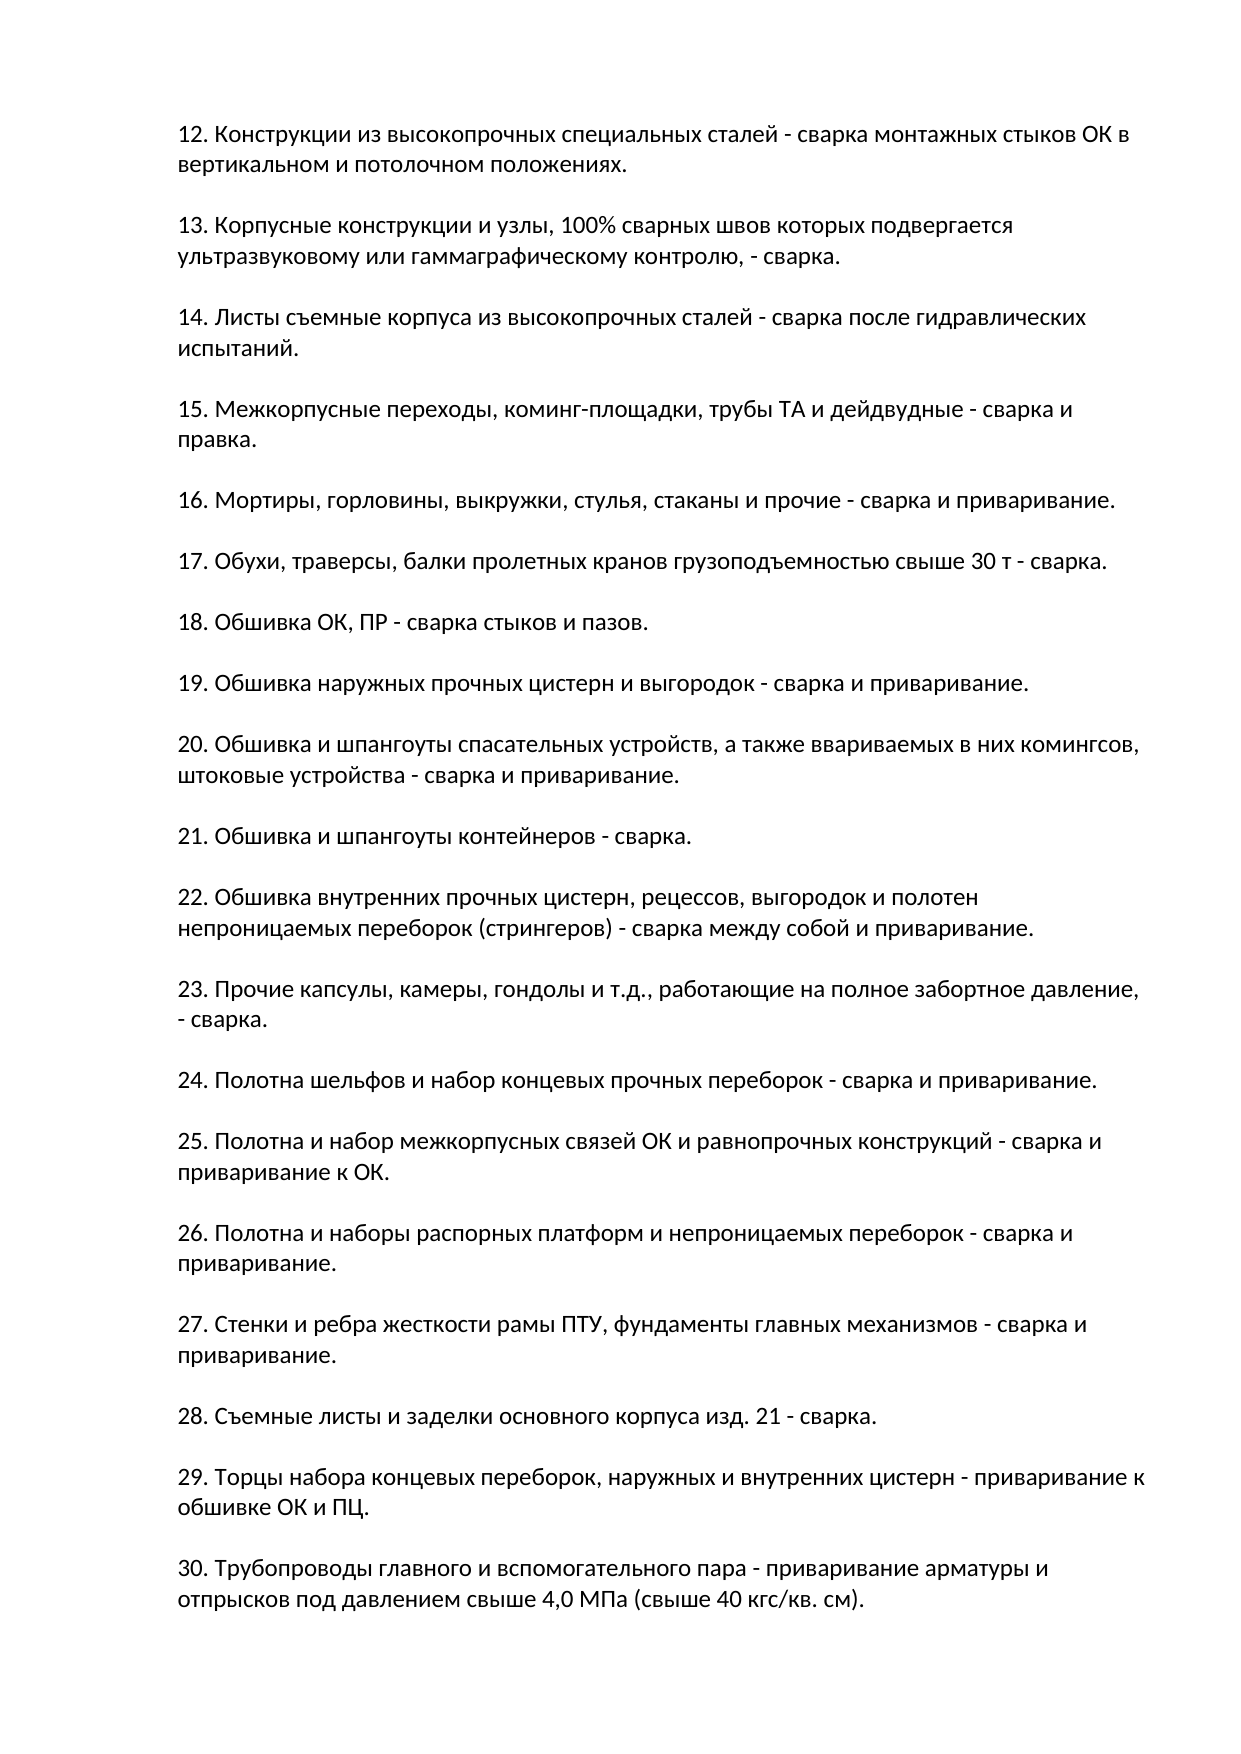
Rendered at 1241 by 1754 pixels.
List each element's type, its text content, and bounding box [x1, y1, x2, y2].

text 18. Обшивка ОК, ПР - сварка стыков и пазов. [177, 606, 1152, 637]
text 24. Полотна шельфов и набор концевых прочных переборок - сварка и приваривание. [177, 1064, 1152, 1095]
text 12. Конструкции из высокопрочных специальных сталей - сварка монтажных стыков ОК в вертикальном и потолочном положениях. [177, 118, 1152, 179]
text 26. Полотна и наборы распорных платформ и непроницаемых переборок - сварка и приваривание. [177, 1217, 1152, 1278]
text 23. Прочие капсулы, камеры, гондолы и т.д., работающие на полное забортное давление, - сварка. [177, 973, 1152, 1034]
text 22. Обшивка внутренних прочных цистерн, рецессов, выгородок и полотен непроницаемых переборок (стрингеров) - сварка между собой и приваривание. [177, 881, 1152, 942]
text 13. Корпусные конструкции и узлы, 100% сварных швов которых подвергается ультразвуковому или гаммаграфическому контролю, - сварка. [177, 210, 1152, 271]
text 20. Обшивка и шпангоуты спасательных устройств, а также ввариваемых в них комингсов, штоковые устройства - сварка и приваривание. [177, 728, 1152, 789]
text 28. Съемные листы и заделки основного корпуса изд. 21 - сварка. [177, 1400, 1152, 1431]
text 25. Полотна и набор межкорпусных связей ОК и равнопрочных конструкций - сварка и приваривание к ОК. [177, 1125, 1152, 1186]
text 17. Обухи, траверсы, балки пролетных кранов грузоподъемностью свыше 30 т - сварка. [177, 545, 1152, 576]
text 19. Обшивка наружных прочных цистерн и выгородок - сварка и приваривание. [177, 667, 1152, 698]
text 30. Трубопроводы главного и вспомогательного пара - приваривание арматуры и отпрысков под давлением свыше 4,0 МПа (свыше 40 кгс/кв. см). [177, 1553, 1152, 1614]
text 21. Обшивка и шпангоуты контейнеров - сварка. [177, 820, 1152, 851]
text 29. Торцы набора концевых переборок, наружных и внутренних цистерн - приваривание к обшивке ОК и ПЦ. [177, 1461, 1152, 1522]
text 27. Стенки и ребра жесткости рамы ПТУ, фундаменты главных механизмов - сварка и приваривание. [177, 1308, 1152, 1369]
text 14. Листы съемные корпуса из высокопрочных сталей - сварка после гидравлических испытаний. [177, 301, 1152, 362]
text 16. Мортиры, горловины, выкружки, стулья, стаканы и прочие - сварка и приваривание. [177, 484, 1152, 515]
text 15. Межкорпусные переходы, коминг-площадки, трубы ТА и дейдвудные - сварка и правка. [177, 393, 1152, 454]
